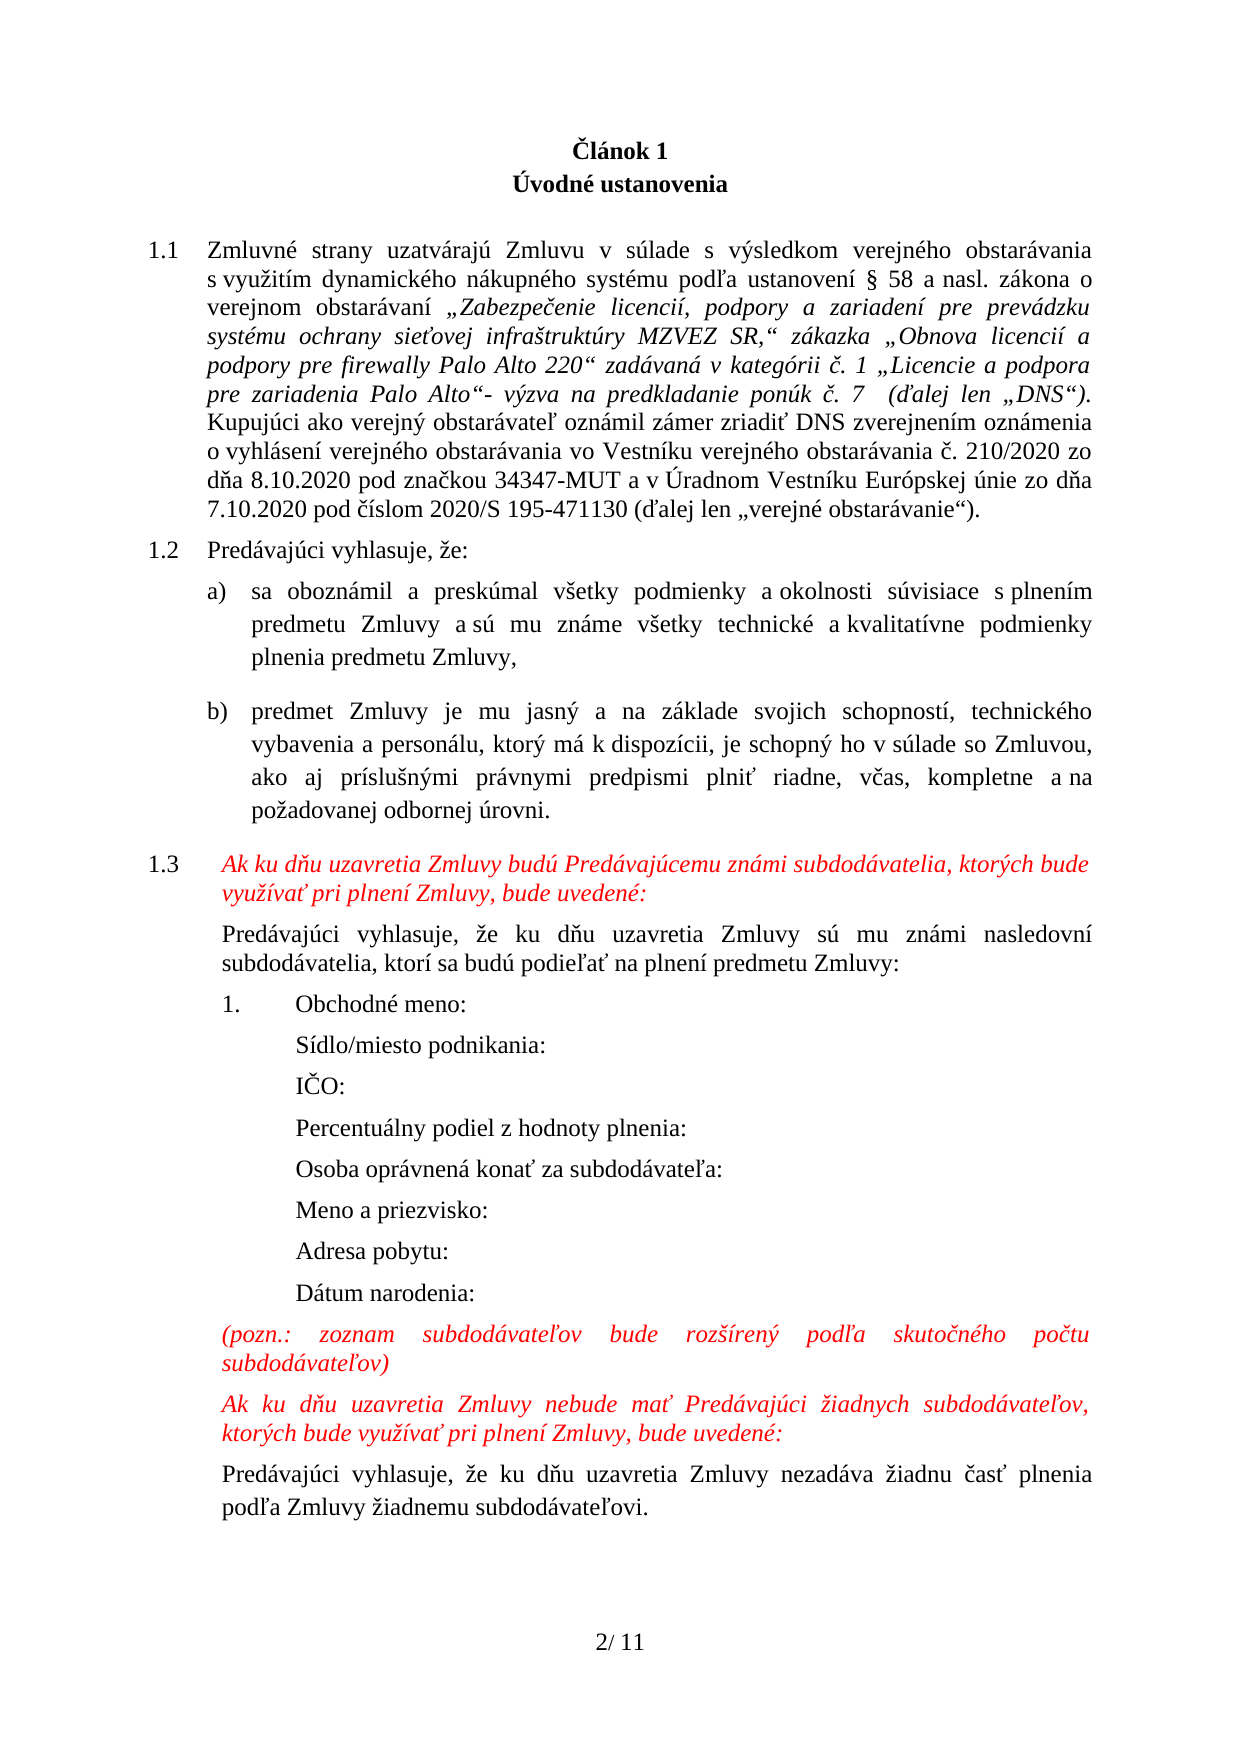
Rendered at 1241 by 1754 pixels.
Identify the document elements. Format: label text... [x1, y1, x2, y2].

list Ak ku dňu uzavretia Zmluvy budú Predávajúcemu známi subdodávatelia, ktorých bude využívať pri plnení Zmluvy, bude uvedené: [148, 849, 1092, 906]
text Úvodné ustanovenia [148, 169, 1092, 198]
text Percentuálny podiel z hodnoty plnenia: [295, 1113, 1092, 1141]
text 1. Obchodné meno: [222, 989, 1092, 1018]
text Meno a priezvisko: [295, 1195, 1092, 1224]
text (pozn.: zoznam subdodávateľov bude rozšírený podľa skutočného počtu subdodávateľov) [222, 1319, 1092, 1376]
text Adresa pobytu: [295, 1236, 1092, 1265]
text Osoba oprávnená konať za subdodávateľa: [295, 1154, 1092, 1183]
list Zmluvné strany uzatvárajú Zmluvu v súlade s výsledkom verejného obstarávania s využitím dynamického nákupného systému podľa ustanovení § 58 a nasl. zákona o verejnom obstarávaní „Zabezpečenie licencií, podpory a zariadení pre prevádzku systému ochrany sieťovej infraštruktúry MZVEZ SR,“ zákazka „Obnova licencií a podpory pre firewally Palo Alto 220“ zadávaná v kategórii č. 1 „Licencie a podpora pre zariadenia Palo Alto“- výzva na predkladanie ponúk č. 7 (ďalej len „DNS“). Kupujúci ako verejný obstarávateľ oznámil zámer zriadiť DNS zverejnením oznámenia o vyhlásení verejného obstarávania vo Vestníku verejného obstarávania č. 210/2020 zo dňa 8.10.2020 pod značkou 34347-MUT a v Úradnom Vestníku Európskej únie zo dňa 7.10.2020 pod číslom 2020/S 195-471130 (ďalej len „verejné obstarávanie“). [148, 235, 1092, 522]
list sa oboznámil a preskúmal všetky podmienky a okolnosti súvisiace s plnením predmetu Zmluvy a sú mu známe všetky technické a kvalitatívne podmienky plnenia predmetu Zmluvy, [207, 576, 1092, 671]
list Predávajúci vyhlasuje, že: [148, 535, 1092, 564]
text Predávajúci vyhlasuje, že ku dňu uzavretia Zmluvy nezadáva žiadnu časť plnenia podľa Zmluvy žiadnemu subdodávateľovi. [222, 1459, 1092, 1521]
text Článok 1 [148, 136, 1092, 164]
text Dátum narodenia: [295, 1278, 1092, 1306]
text Predávajúci vyhlasuje, že ku dňu uzavretia Zmluvy sú mu známi nasledovní subdodávatelia, ktorí sa budú podieľať na plnení predmetu Zmluvy: [222, 919, 1092, 976]
text IČO: [295, 1071, 1092, 1100]
text Ak ku dňu uzavretia Zmluvy nebude mať Predávajúci žiadnych subdodávateľov, ktorých bude využívať pri plnení Zmluvy, bude uvedené: [222, 1389, 1092, 1446]
text Sídlo/miesto podnikania: [295, 1030, 1092, 1059]
list predmet Zmluvy je mu jasný a na základe svojich schopností, technického vybavenia a personálu, ktorý má k dispozícii, je schopný ho v súlade so Zmluvou, ako aj príslušnými právnymi predpismi plniť riadne, včas, kompletne a na požadovanej odbornej úrovni. [207, 696, 1092, 824]
